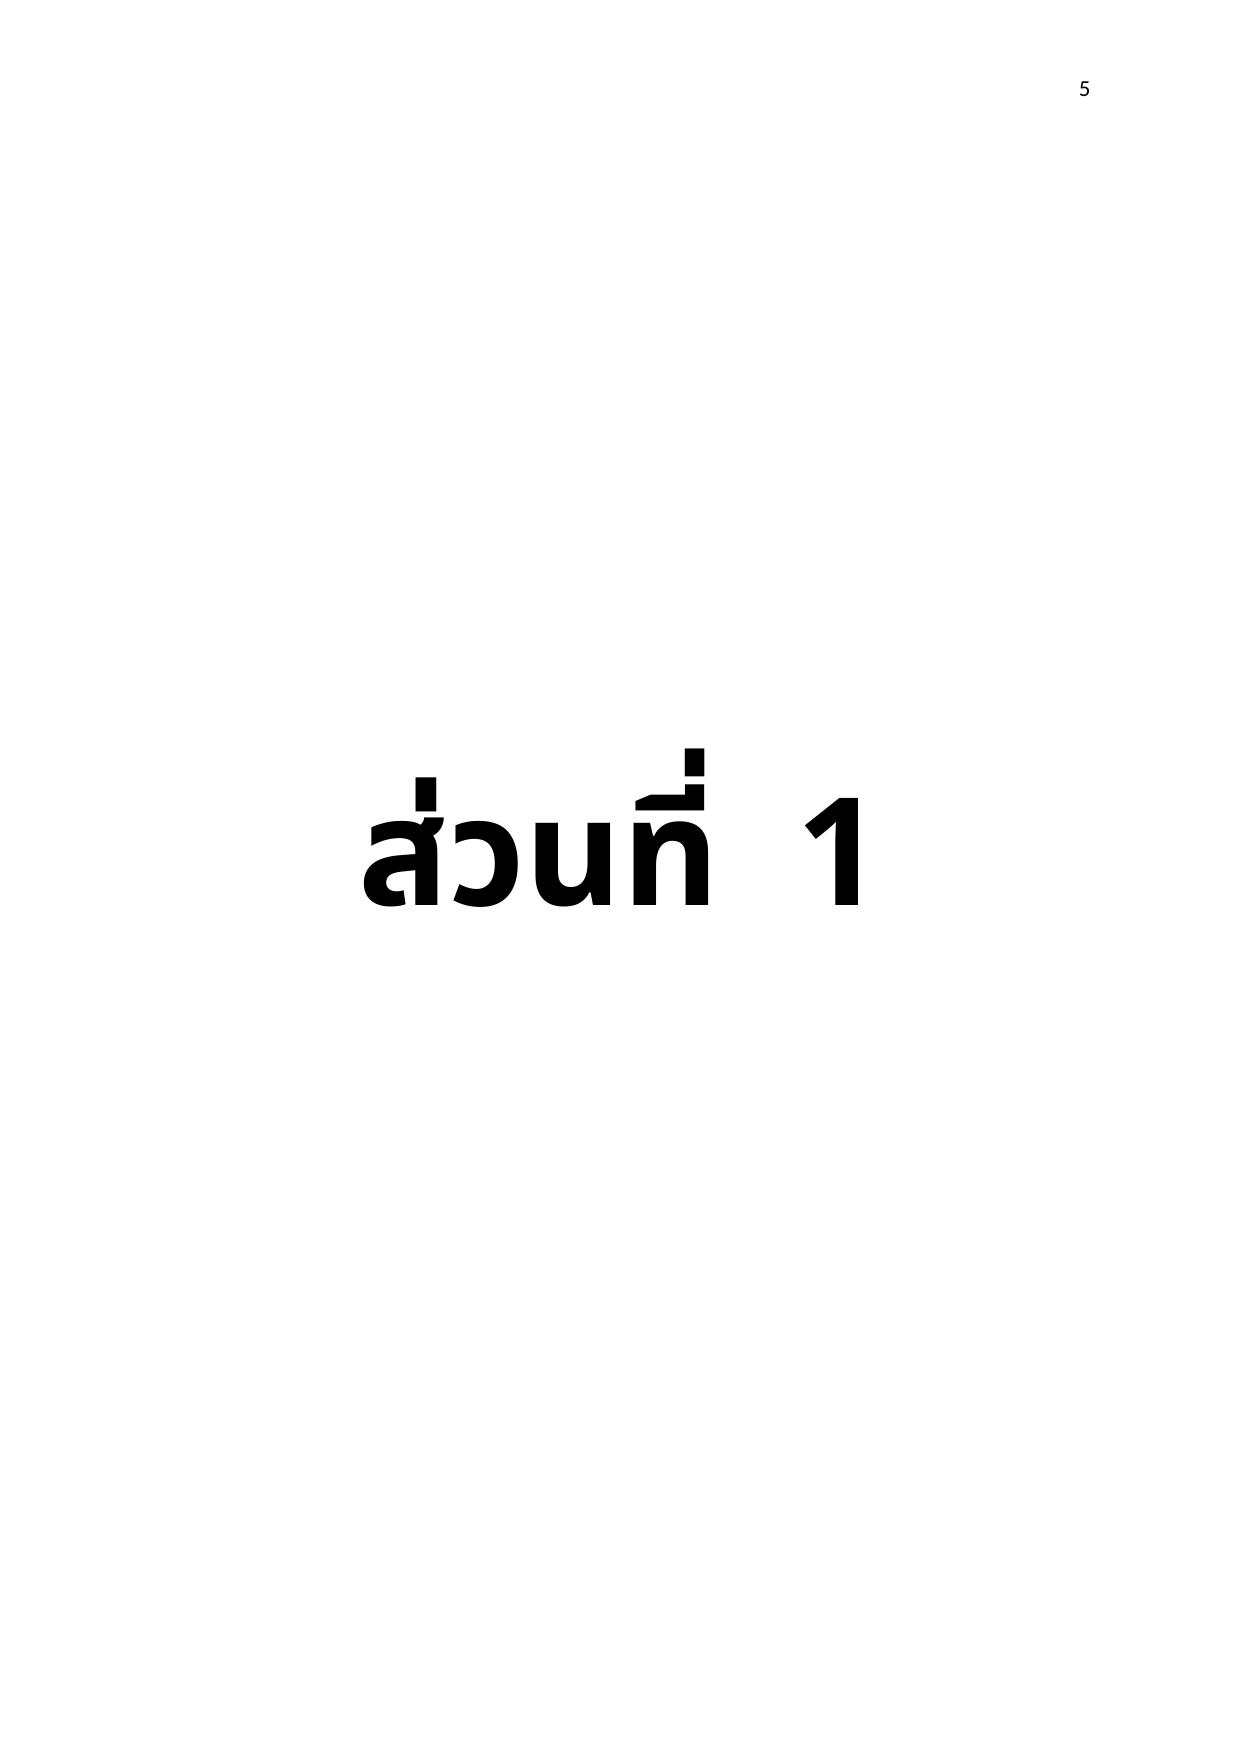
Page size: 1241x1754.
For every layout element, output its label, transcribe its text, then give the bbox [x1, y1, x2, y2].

text ส่วนที่ 1 [150, 745, 1090, 973]
